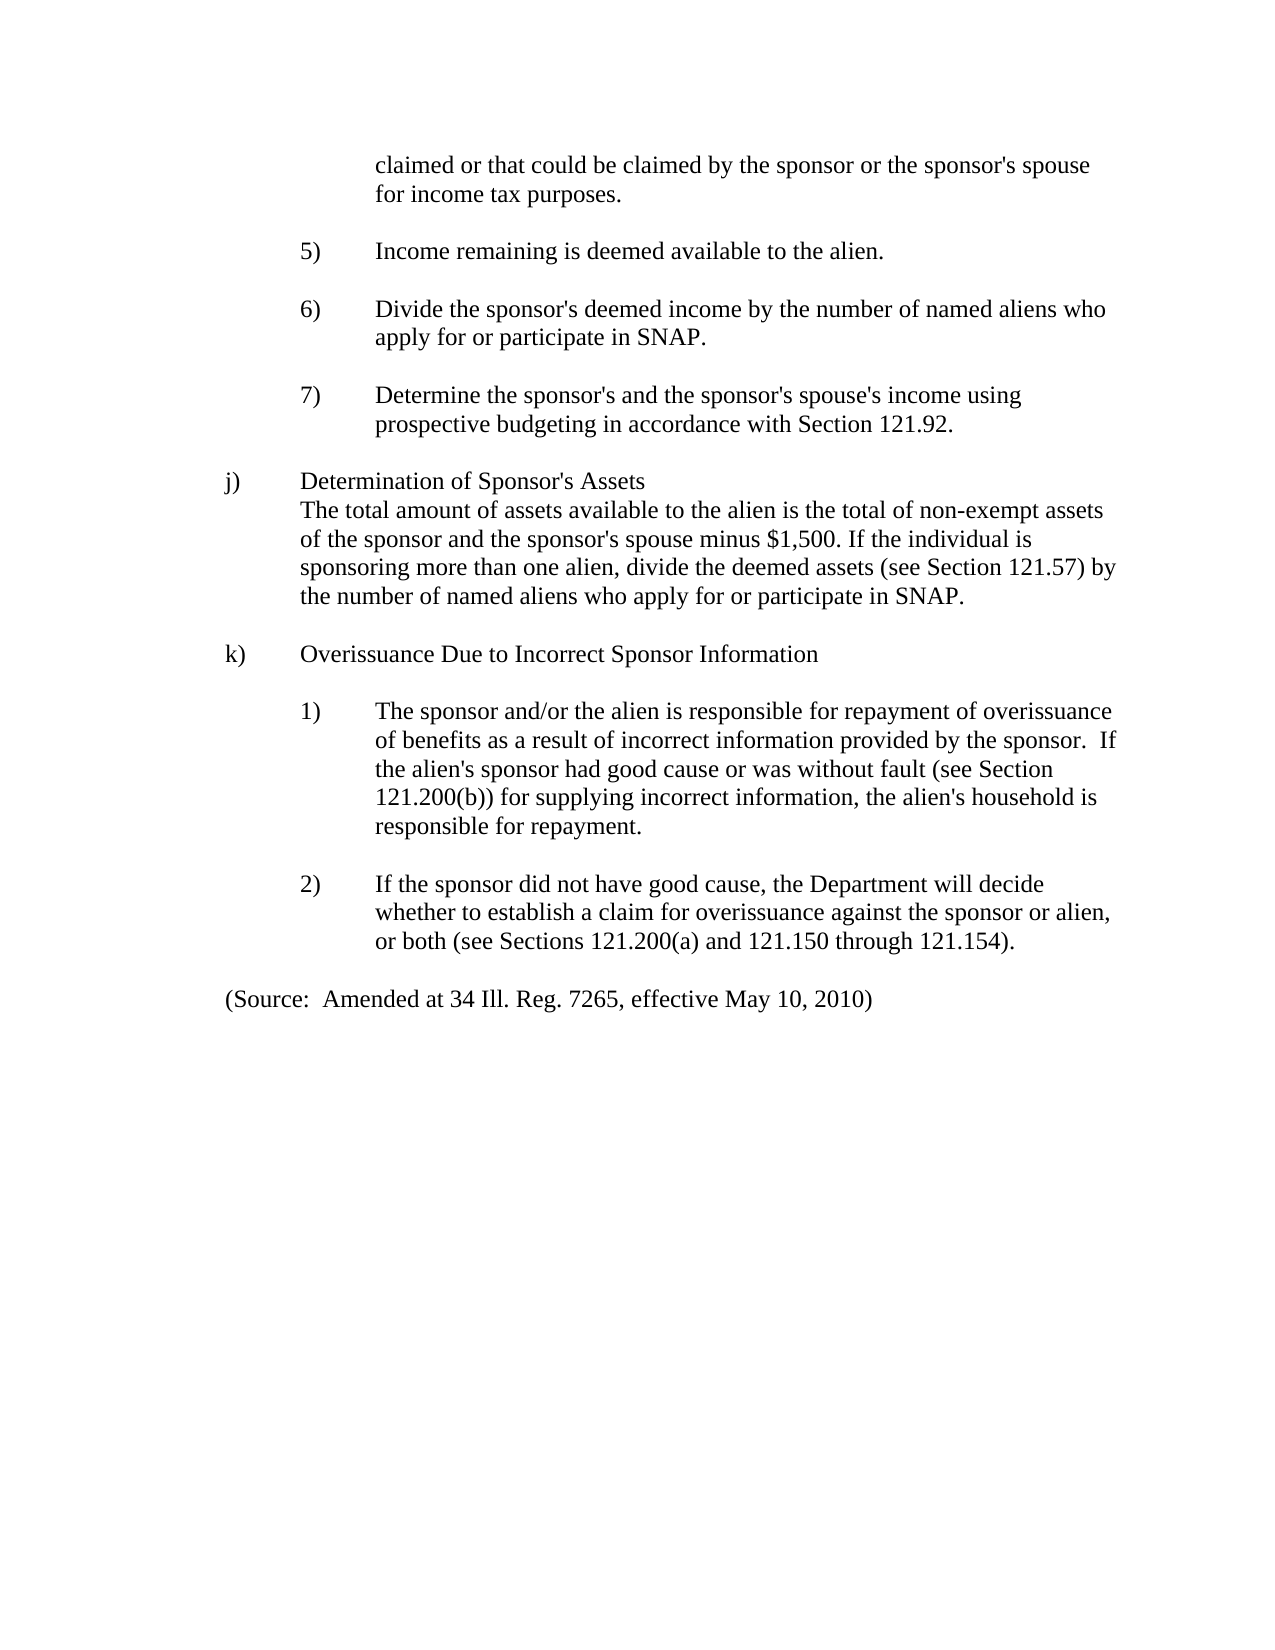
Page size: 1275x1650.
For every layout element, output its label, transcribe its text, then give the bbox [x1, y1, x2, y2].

text 1) The sponsor and/or the alien is responsible for repayment of overissuance of benefits as a result of incorrect information provided by the sponsor. If the alien's sponsor had good cause or was without fault (see Section 121.200(b)) for supplying incorrect information, the alien's household is responsible for repayment. [300, 696, 1125, 840]
text 2) If the sponsor did not have good cause, the Department will decide whether to establish a claim for overissuance against the sponsor or alien, or both (see Sections 121.200(a) and 121.150 through 121.154). [300, 869, 1125, 955]
text (Source: Amended at 34 Ill. Reg. 7265, effective May 10, 2010) [225, 984, 1125, 1012]
text k) Overissuance Due to Incorrect Sponsor Information [225, 639, 1125, 667]
text j) Determination of Sponsor's Assets [225, 466, 1125, 495]
text The total amount of assets available to the alien is the total of non-exempt assets of the sponsor and the sponsor's spouse minus $1,500. If the individual is sponsoring more than one alien, divide the deemed assets (see Section 121.57) by the number of named aliens who apply for or participate in SNAP. [225, 495, 1125, 610]
text 5) Income remaining is deemed available to the alien. [300, 236, 1125, 265]
text 6) Divide the sponsor's deemed income by the number of named aliens who apply for or participate in SNAP. [300, 294, 1125, 351]
text 7) Determine the sponsor's and the sponsor's spouse's income using prospective budgeting in accordance with Section 121.92. [300, 380, 1125, 437]
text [300, 150, 1125, 207]
